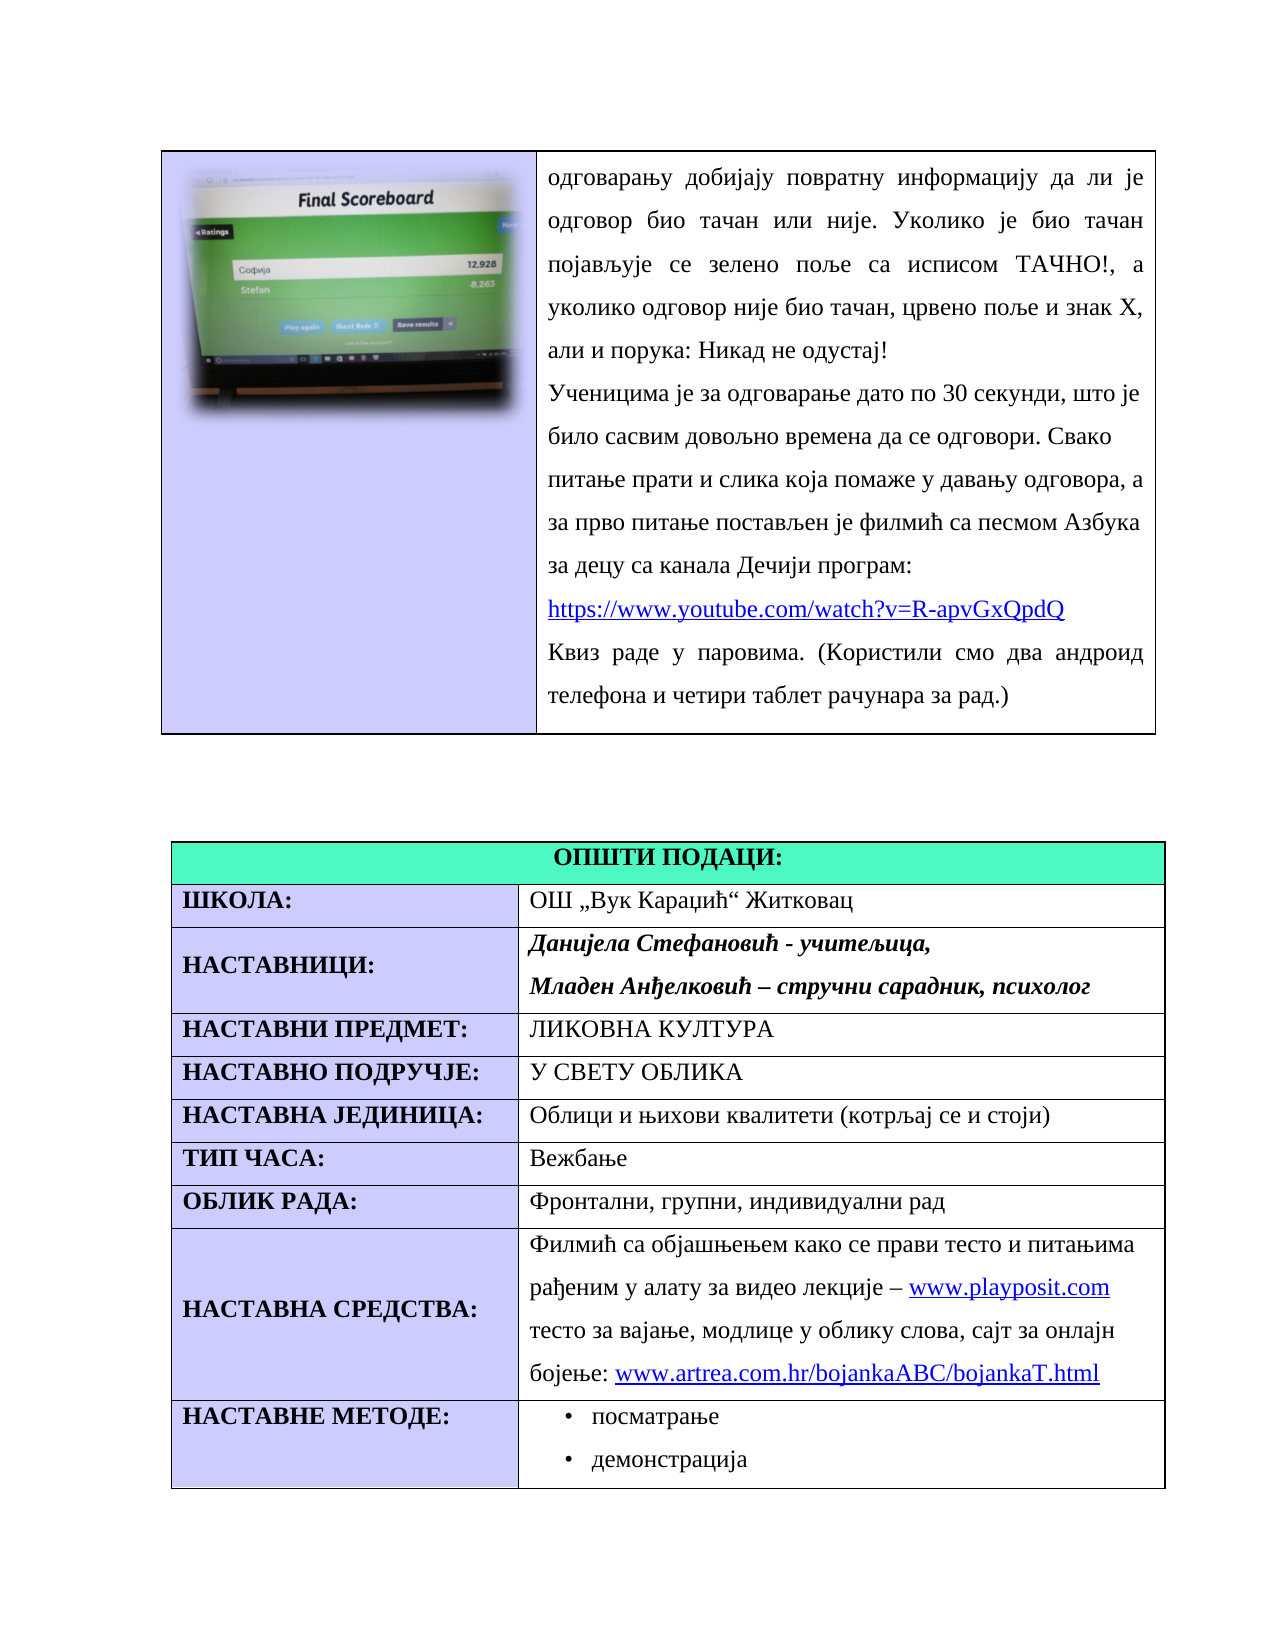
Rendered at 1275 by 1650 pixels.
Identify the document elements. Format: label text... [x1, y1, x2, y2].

table_cell Облици и њихови квалитети (котрљај се и стоји) [519, 1100, 1164, 1142]
table_cell Вежбање [519, 1143, 1164, 1185]
table_cell НАСТАВНЕ МЕТОДЕ: [172, 1401, 518, 1487]
table_cell ТИП ЧАСА: [172, 1143, 518, 1185]
table_cell Данијела Стефановић - учитељица, Младен Анђелковић – стручни сарадник, психолог [519, 928, 1164, 1013]
table_cell ОШ „Вук Караџић“ Житковац [519, 885, 1164, 927]
picture [202, 189, 503, 401]
table_cell Фронтални, групни, индивидуални рад [519, 1186, 1164, 1228]
table_header ОПШТИ ПОДАЦИ: [172, 843, 1164, 884]
table_cell НАСТАВНИ ПРЕДМЕТ: [172, 1014, 518, 1056]
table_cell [537, 152, 1155, 733]
table_cell НАСТАВНО ПОДРУЧЈЕ: [172, 1057, 518, 1099]
table_cell У СВЕТУ ОБЛИКА [519, 1057, 1164, 1099]
table_cell Филмић са објашњењем како се прави тесто и питањима рађеним у алату за видео лекције – www.playposit.com тесто за вајање, модлице у облику слова, сајт за онлајн бојење: www.artrea.com.hr/bojankaABC/bojankaT.html [519, 1229, 1164, 1400]
table_cell НАСТАВНИЦИ: [172, 928, 518, 1013]
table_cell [162, 152, 536, 733]
table_cell ЛИКОВНА КУЛТУРА [519, 1014, 1164, 1056]
table_cell ШКОЛА: [172, 885, 518, 927]
table_cell НАСТАВНА ЈЕДИНИЦА: [172, 1100, 518, 1142]
table_cell НАСТАВНА СРЕДСТВА: [172, 1229, 518, 1400]
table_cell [519, 1401, 1164, 1487]
table_cell ОБЛИК РАДА: [172, 1186, 518, 1228]
